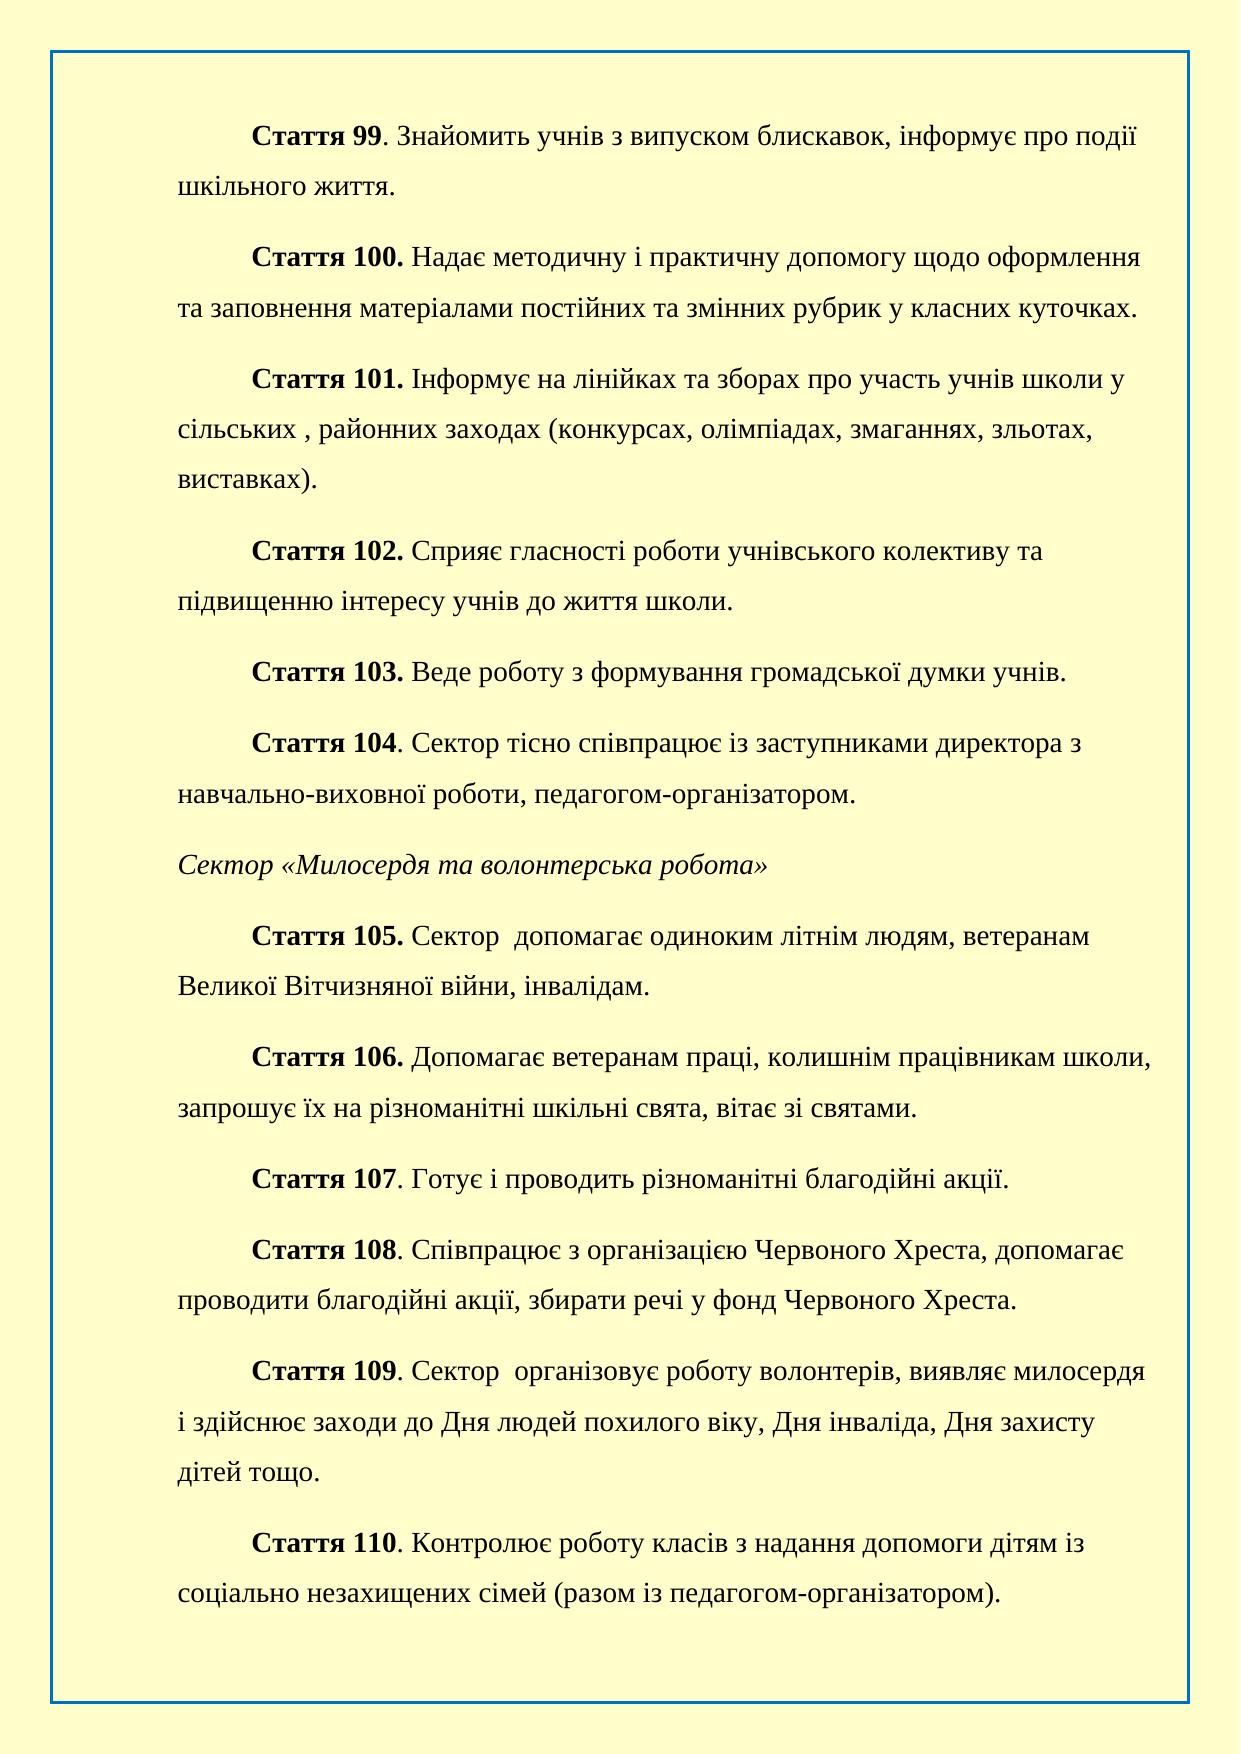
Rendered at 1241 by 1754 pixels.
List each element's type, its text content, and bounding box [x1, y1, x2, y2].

text Стаття 99. Знайомить учнів з випуском блискавок, інформує про події шкільного життя. [177, 118, 1152, 202]
text Стаття 107. Готує і проводить різноманітні благодійні акції. [177, 1161, 1152, 1194]
text Стаття 100. Надає методичну і практичну допомогу щодо оформлення та заповнення матеріалами постійних та змінних рубрик у класних куточках. [177, 239, 1152, 323]
text Стаття 109. Сектор організовує роботу волонтерів, виявляє милосердя і здійснює заходи до Дня людей похилого віку, Дня інваліда, Дня захисту дітей тощо. [177, 1353, 1152, 1488]
text Стаття 106. Допомагає ветеранам праці, колишнім працівникам школи, запрошує їх на різноманітні шкільні свята, вітає зі святами. [177, 1039, 1152, 1123]
text Стаття 110. Контролює роботу класів з надання допомоги дітям із соціально незахищених сімей (разом із педагогом-організатором). [177, 1525, 1152, 1609]
text Сектор «Милосердя та волонтерська робота» [177, 847, 1152, 880]
text Стаття 108. Співпрацює з організацією Червоного Хреста, допомагає проводити благодійні акції, збирати речі у фонд Червоного Хреста. [177, 1232, 1152, 1316]
text Стаття 103. Веде роботу з формування громадської думки учнів. [177, 654, 1152, 688]
text Стаття 102. Сприяє гласності роботи учнівського колективу та підвищенню інтересу учнів до життя школи. [177, 533, 1152, 617]
text Стаття 105. Сектор допомагає одиноким літнім людям, ветеранам Великої Вітчизняної війни, інвалідам. [177, 918, 1152, 1002]
text Стаття 101. Інформує на лінійках та зборах про участь учнів школи у сільських , районних заходах (конкурсах, олімпіадах, змаганнях, зльотах, виставках). [177, 361, 1152, 495]
text Стаття 104. Сектор тісно співпрацює із заступниками директора з навчально-виховної роботи, педагогом-організатором. [177, 725, 1152, 809]
